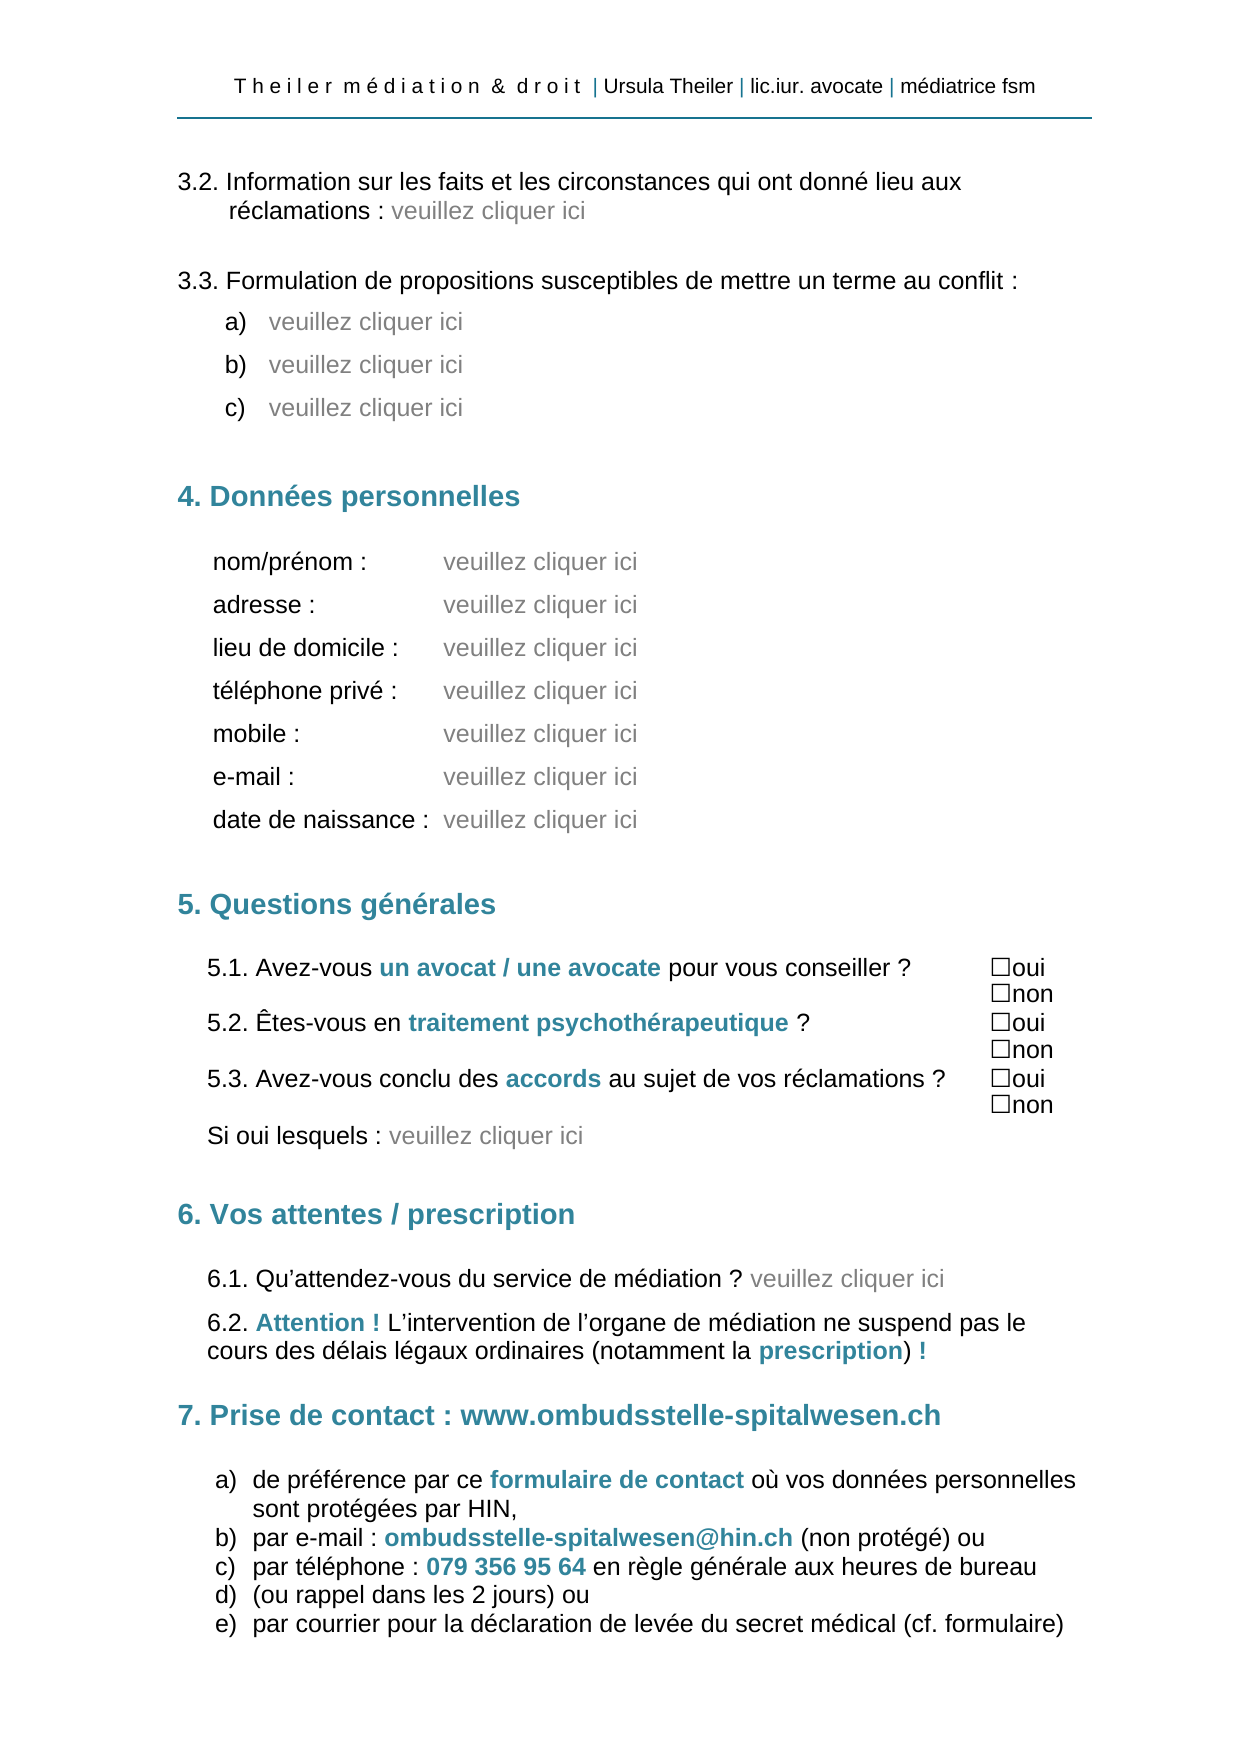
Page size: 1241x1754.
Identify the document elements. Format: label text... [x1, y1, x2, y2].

text Si oui lesquels : [207, 1121, 1092, 1150]
text 6. Vos attentes / prescription [177, 1197, 1093, 1231]
text 5.1. Avez-vous un avocat / une avocate pour vous conseiller ? oui non [207, 954, 1092, 1010]
list par courrier pour la déclaration de levée du secret médical (cf. formulaire) [215, 1609, 1092, 1638]
text 6.1. Qu’attendez-vous du service de médiation ? [207, 1264, 1092, 1293]
text date de naissance : [213, 806, 1092, 834]
text 5.2. Êtes-vous en traitement psychothérapeutique ? oui non [207, 1010, 1092, 1066]
text 3.3. Formulation de propositions susceptibles de mettre un terme au conflit : [177, 266, 1092, 294]
text téléphone privé : [213, 676, 1092, 705]
text 5.3. Avez-vous conclu des accords au sujet de vos réclamations ? oui non [207, 1066, 1092, 1121]
text nom/prénom : [213, 547, 1092, 576]
text 5. Questions générales [177, 887, 1093, 921]
list de préférence par ce formulaire de contact où vos données personnelles sont protégées par HIN, [215, 1465, 1092, 1523]
text adresse : [213, 590, 1092, 619]
text e-mail : [213, 762, 1092, 791]
text 3.2. Information sur les faits et les circonstances qui ont donné lieu aux réclamations : [177, 167, 1092, 224]
text lieu de domicile : [213, 633, 1092, 662]
text 4. Données personnelles [177, 479, 1093, 513]
text 7. Prise de contact : www.ombudsstelle-spitalwesen.ch [177, 1398, 1093, 1432]
list (ou rappel dans les 2 jours) ou [215, 1580, 1092, 1609]
text 6.2. Attention ! L’intervention de l’organe de médiation ne suspend pas le cours des délais légaux ordinaires (notamment la prescription) ! [207, 1308, 1092, 1365]
text mobile : [213, 719, 1092, 748]
list par téléphone : 079 356 95 64 en règle générale aux heures de bureau [215, 1552, 1092, 1580]
list par e-mail : ombudsstelle-spitalwesen@hin.ch (non protégé) ou [215, 1523, 1092, 1552]
